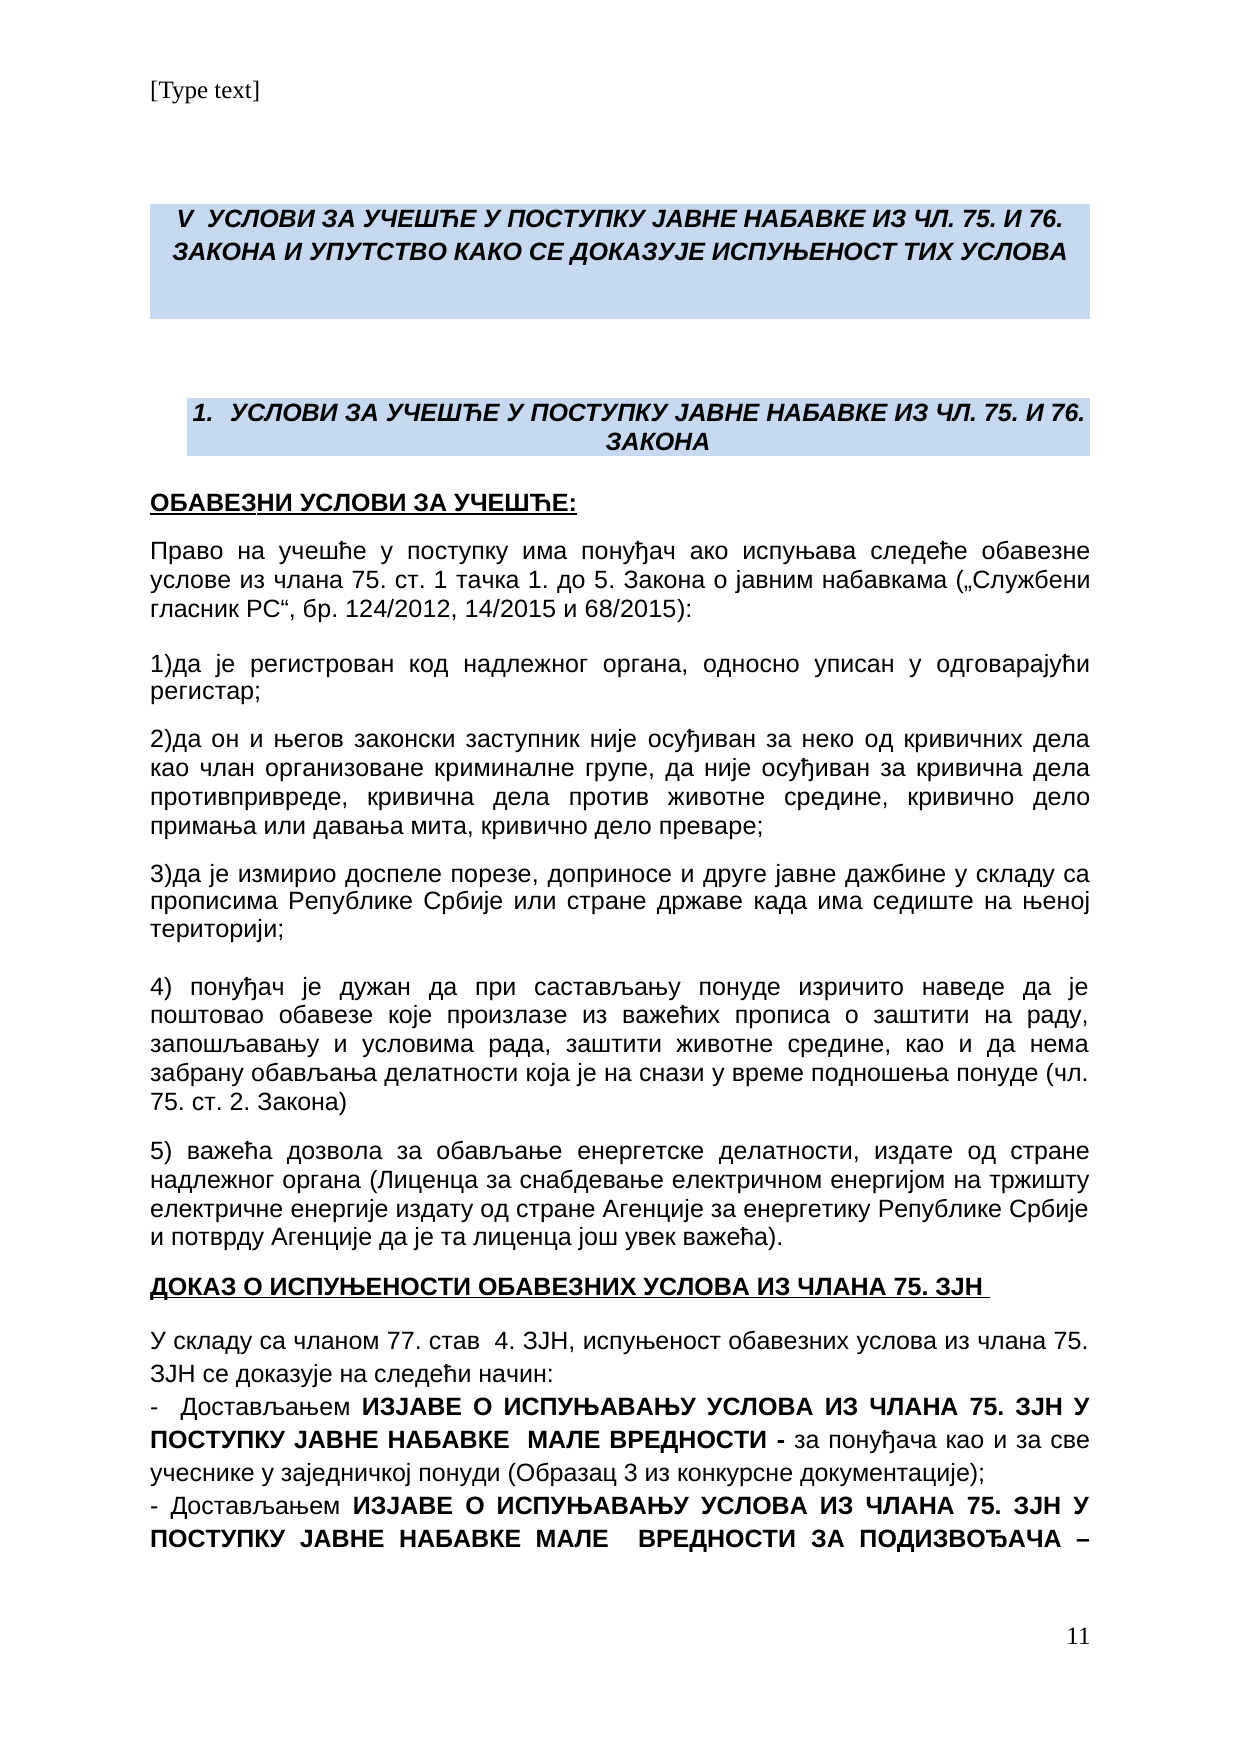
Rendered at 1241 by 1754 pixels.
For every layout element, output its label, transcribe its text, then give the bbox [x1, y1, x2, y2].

text 5) важећа дозвола за обављање енергетске делатности, издате од стране надлежног органа (Лиценца за снабдевање електричном енергијом на тржишту електричне енергије издату од стране Агенције за енергетику Републике Србије и потврду Агенције да је та лиценца још увек важећа). [150, 1136, 1090, 1251]
text Право на учешће у поступку има понуђач ако испуњава следеће обавезне услове из члана 75. ст. 1 тачка 1. до 5. Закона о јавним набавкама („Службени гласник РС“, бр. 124/2012, 14/2015 и 68/2015): [150, 536, 1090, 622]
text У складу са чланом 77. став 4. ЗЈН, испуњеност обавезних услова из члана 75. ЗЈН се доказује на следећи начин: [150, 1326, 1090, 1387]
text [150, 1491, 1090, 1553]
text - Достављањем изјаве о испуњавању услова из члана 75. ЗЈН у поступку јавне набавке МАЛЕ вредности - за понуђача као и за све учеснике у заједничкој понуди (Образац 3 из конкурсне документације); [150, 1392, 1090, 1487]
text 4) понуђач је дужан да при састављању понуде изричито наведе да је поштовао обавезе које произлазе из важећих прописа о заштити на раду, запошљавању и условима рада, заштити животне средине, као и да нема забрану обављања делатности која је на снази у време подношења понуде (чл. 75. ст. 2. Закона) [150, 971, 1090, 1115]
text 2)да он и његов законски заступник није осуђиван за неко од кривичних дела као члан организоване криминалне групе, да није осуђиван за кривична дела противпривреде, кривична дела против животне средине, кривично дело примања или давања мита, кривично дело преваре; [150, 724, 1090, 839]
text V УСЛОВИ ЗА УЧЕШЋЕ У ПОСТУПКУ ЈАВНЕ НАБАВКЕ ИЗ ЧЛ. 75. И 76. ЗАКОНА И УПУТСТВО КАКО СЕ ДОКАЗУЈЕ ИСПУЊЕНОСТ ТИХ УСЛОВА [150, 204, 1090, 266]
text 3)да је измирио доспеле порезе, доприносе и друге јавне дажбине у складу са прописима Републике Србије или стране државе када има седиште на њеној територији; [150, 860, 1090, 943]
list УСЛОВИ ЗА УЧЕШЋЕ У ПОСТУПКУ ЈАВНЕ НАБАВКЕ ИЗ ЧЛ. 75. И 76. ЗАКОНА [187, 398, 1090, 456]
text ОБАВЕЗНИ УСЛОВИ ЗА УЧЕШЋЕ: [150, 488, 1090, 515]
text ДОКАЗ О ИСПУЊЕНОСТИ ОБАВЕЗНИХ УСЛОВА ИЗ ЧЛАНА 75. ЗЈН [150, 1272, 1090, 1301]
text 1)да је регистрован код надлежног органа, односно уписан у одговарајући регистар; [150, 649, 1090, 703]
